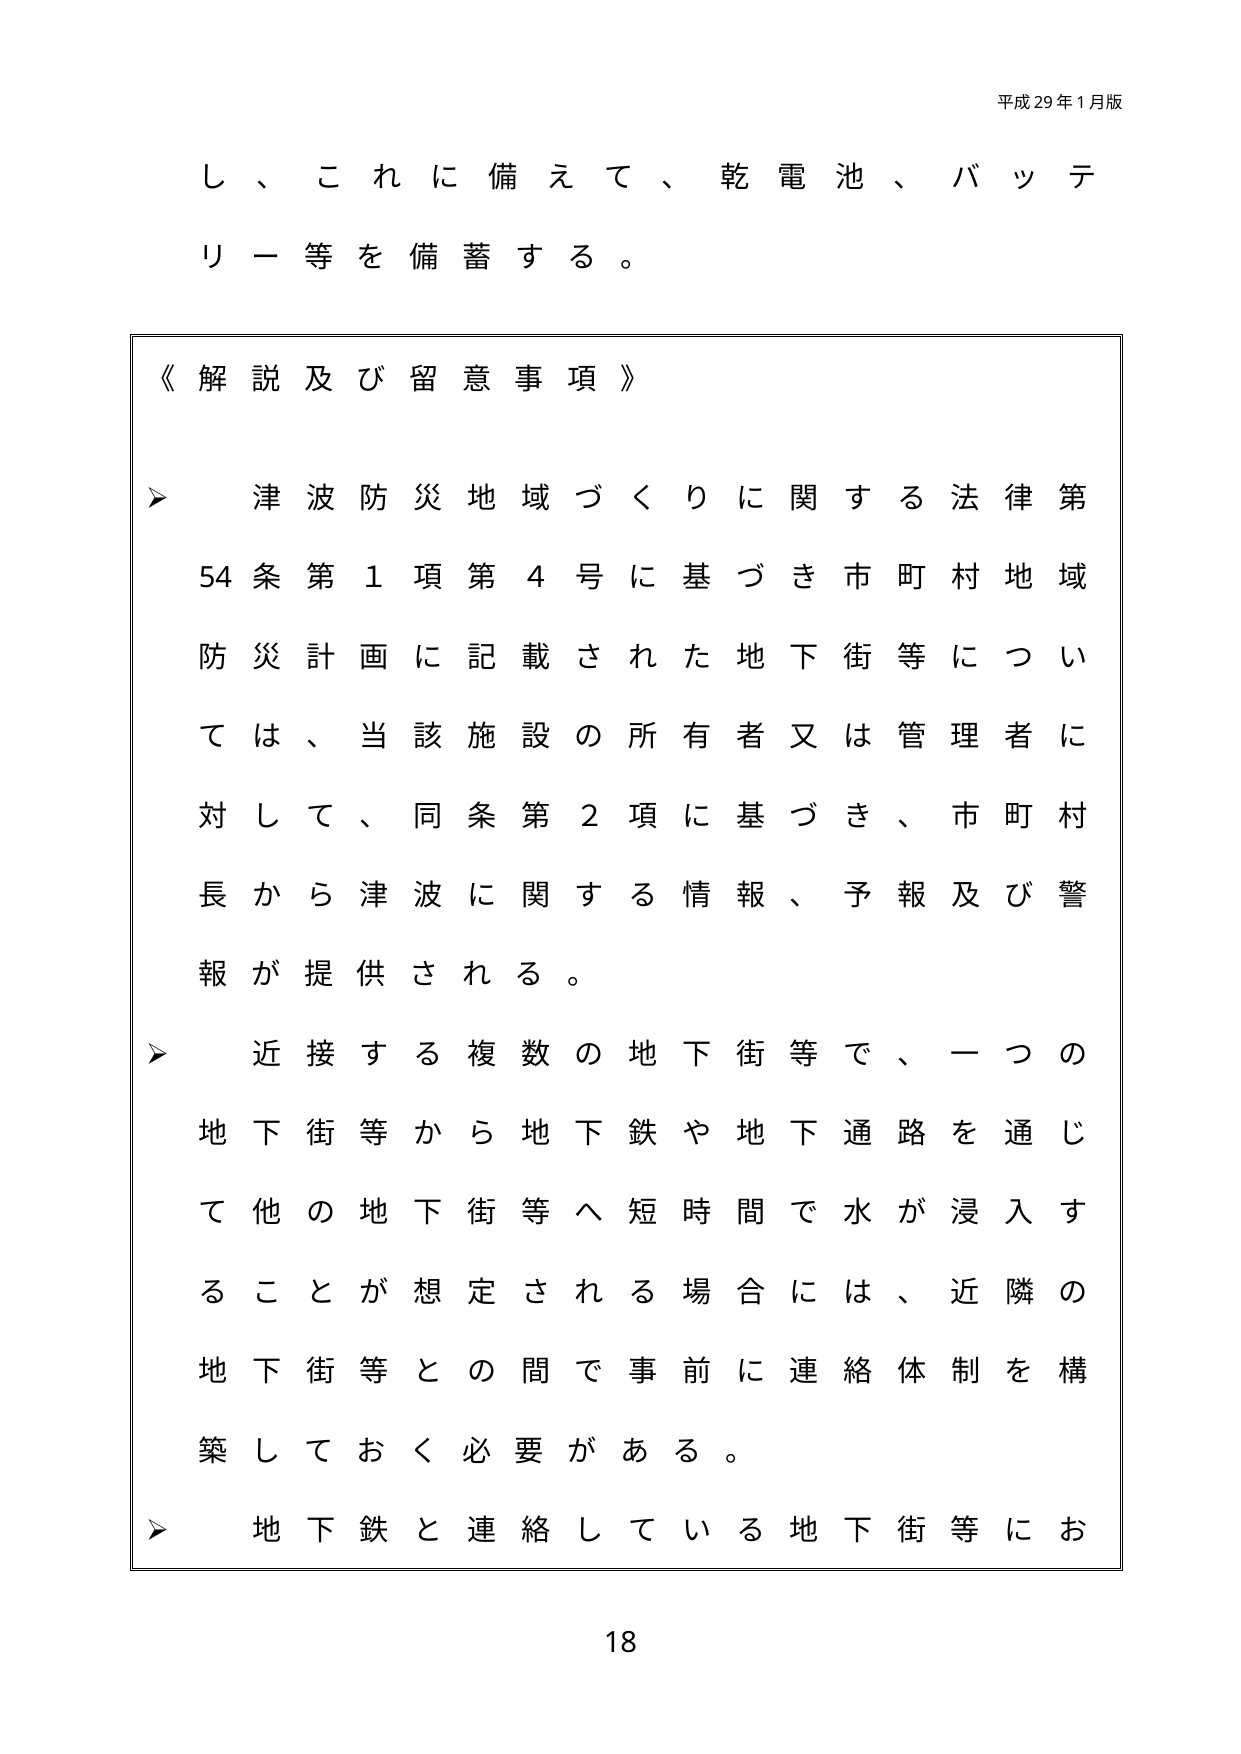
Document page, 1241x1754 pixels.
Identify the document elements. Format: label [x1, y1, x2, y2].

table_header [133, 337, 1120, 1567]
list [159, 136, 1121, 294]
